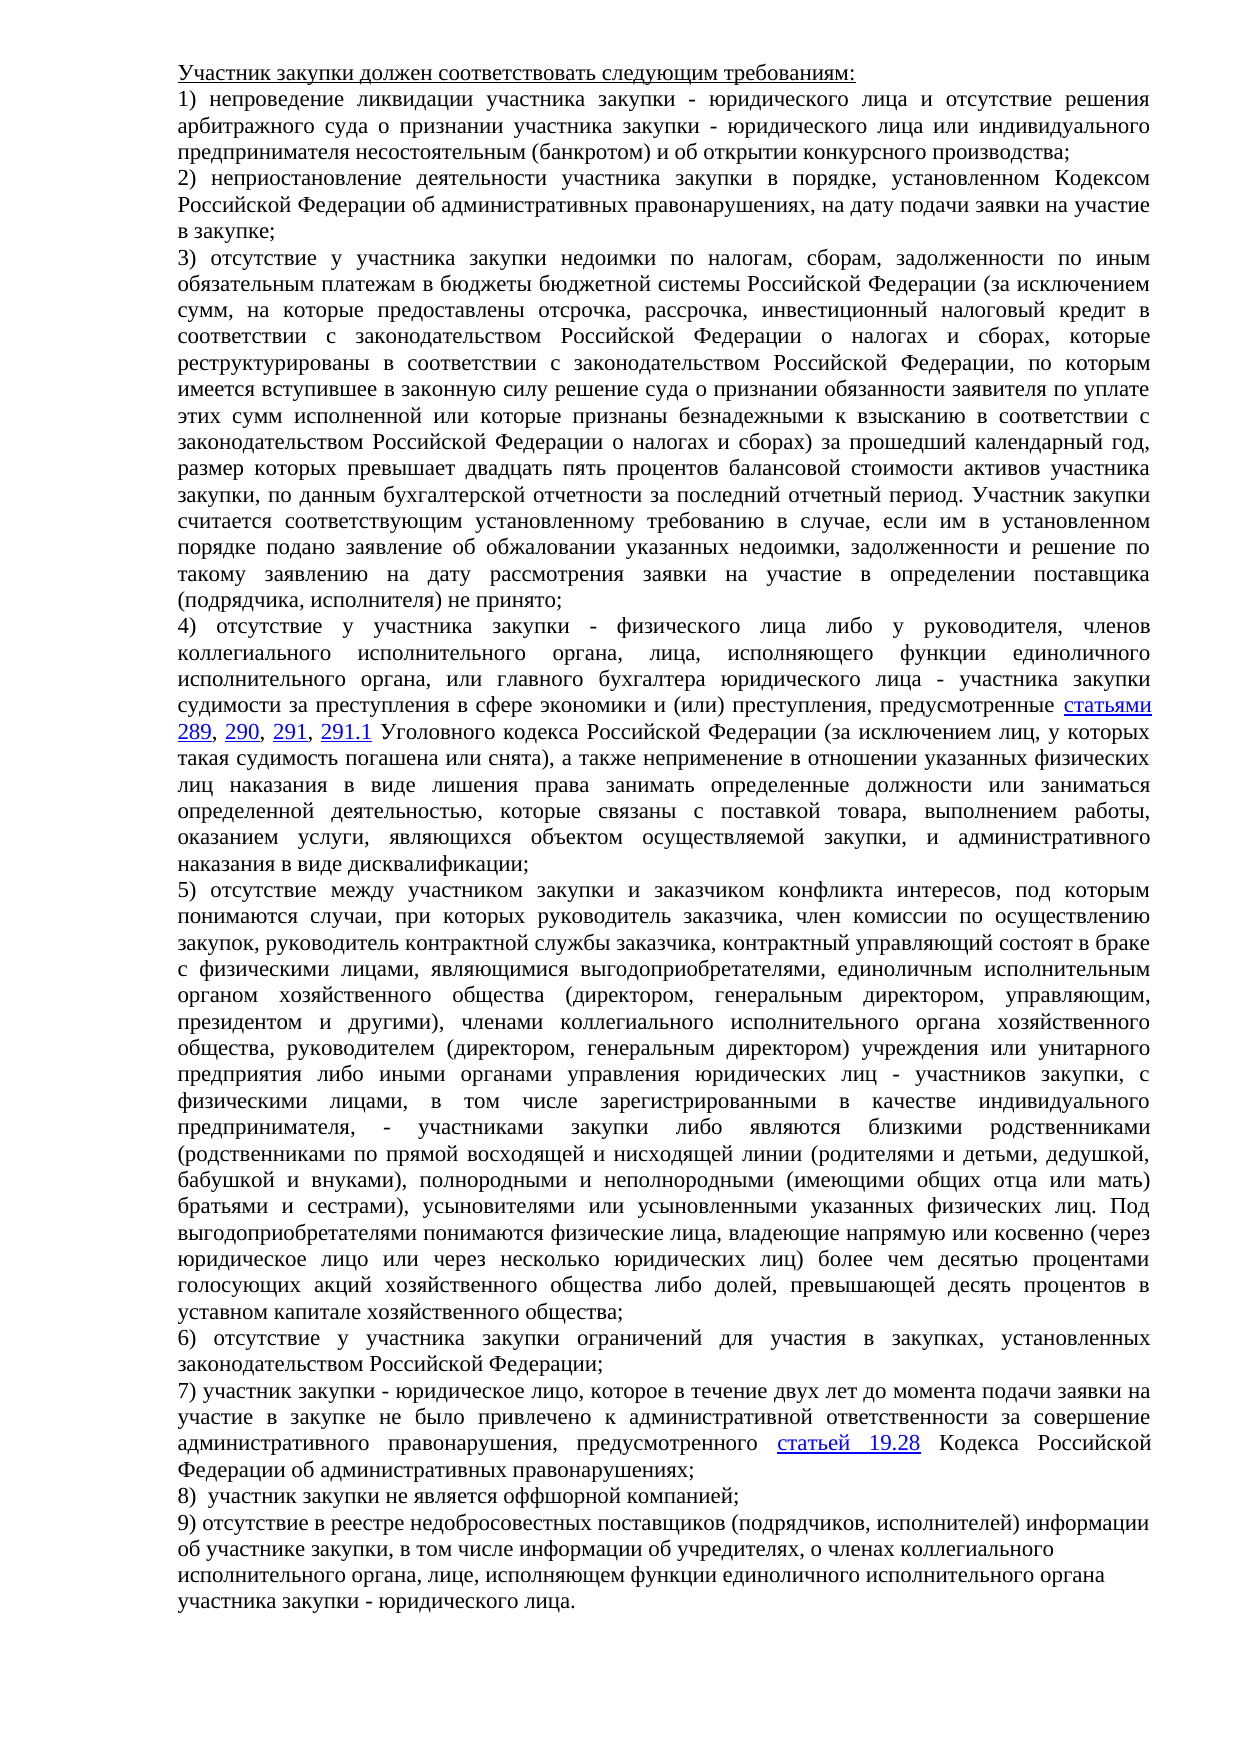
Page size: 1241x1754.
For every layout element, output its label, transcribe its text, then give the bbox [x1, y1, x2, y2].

text 1) непроведение ликвидации участника закупки - юридического лица и отсутствие решения арбитражного суда о признании участника закупки - юридического лица или индивидуального предпринимателя несостоятельным (банкротом) и об открытии конкурсного производства; [177, 85, 1152, 164]
text 6) отсутствие у участника закупки ограничений для участия в закупках, установленных законодательством Российской Федерации; [177, 1324, 1152, 1377]
text 7) участник закупки - юридическое лицо, которое в течение двух лет до момента подачи заявки на участие в закупке не было привлечено к административной ответственности за совершение административного правонарушения, предусмотренного статьей 19.28 Кодекса Российской Федерации об административных правонарушениях; [177, 1377, 1152, 1482]
text 8) участник закупки не является оффшорной компанией; [177, 1482, 1152, 1508]
text Участник закупки должен соответствовать следующим требованиям: [177, 59, 1152, 85]
text 5) отсутствие между участником закупки и заказчиком конфликта интересов, под которым понимаются случаи, при которых руководитель заказчика, член комиссии по осуществлению закупок, руководитель контрактной службы заказчика, контрактный управляющий состоят в браке с физическими лицами, являющимися выгодоприобретателями, единоличным исполнительным органом хозяйственного общества (директором, генеральным директором, управляющим, президентом и другими), членами коллегиального исполнительного органа хозяйственного общества, руководителем (директором, генеральным директором) учреждения или унитарного предприятия либо иными органами управления юридических лиц - участников закупки, с физическими лицами, в том числе зарегистрированными в качестве индивидуального предпринимателя, - участниками закупки либо являются близкими родственниками (родственниками по прямой восходящей и нисходящей линии (родителями и детьми, дедушкой, бабушкой и внуками), полнородными и неполнородными (имеющими общих отца или мать) братьями и сестрами), усыновителями или усыновленными указанных физических лиц. Под выгодоприобретателями понимаются физические лица, владеющие напрямую или косвенно (через юридическое лицо или через несколько юридических лиц) более чем десятью процентами голосующих акций хозяйственного общества либо долей, превышающей десять процентов в уставном капитале хозяйственного общества; [177, 876, 1152, 1324]
text 2) неприостановление деятельности участника закупки в порядке, установленном Кодексом Российской Федерации об административных правонарушениях, на дату подачи заявки на участие в закупке; [177, 164, 1152, 243]
text 9) отсутствие в реестре недобросовестных поставщиков (подрядчиков, исполнителей) информации об участнике закупки, в том числе информации об учредителях, о членах коллегиального исполнительного органа, лице, исполняющем функции единоличного исполнительного органа участника закупки - юридического лица. [177, 1508, 1152, 1614]
text 4) отсутствие у участника закупки - физического лица либо у руководителя, членов коллегиального исполнительного органа, лица, исполняющего функции единоличного исполнительного органа, или главного бухгалтера юридического лица - участника закупки судимости за преступления в сфере экономики и (или) преступления, предусмотренные статьями 289, 290, 291, 291.1 Уголовного кодекса Российской Федерации (за исключением лиц, у которых такая судимость погашена или снята), а также неприменение в отношении указанных физических лиц наказания в виде лишения права занимать определенные должности или заниматься определенной деятельностью, которые связаны с поставкой товара, выполнением работы, оказанием услуги, являющихся объектом осуществляемой закупки, и административного наказания в виде дисквалификации; [177, 612, 1152, 876]
text 3) отсутствие у участника закупки недоимки по налогам, сборам, задолженности по иным обязательным платежам в бюджеты бюджетной системы Российской Федерации (за исключением сумм, на которые предоставлены отсрочка, рассрочка, инвестиционный налоговый кредит в соответствии с законодательством Российской Федерации о налогах и сборах, которые реструктурированы в соответствии с законодательством Российской Федерации, по которым имеется вступившее в законную силу решение суда о признании обязанности заявителя по уплате этих сумм исполненной или которые признаны безнадежными к взысканию в соответствии с законодательством Российской Федерации о налогах и сборах) за прошедший календарный год, размер которых превышает двадцать пять процентов балансовой стоимости активов участника закупки, по данным бухгалтерской отчетности за последний отчетный период. Участник закупки считается соответствующим установленному требованию в случае, если им в установленном порядке подано заявление об обжаловании указанных недоимки, задолженности и решение по такому заявлению на дату рассмотрения заявки на участие в определении поставщика (подрядчика, исполнителя) не принято; [177, 243, 1152, 612]
